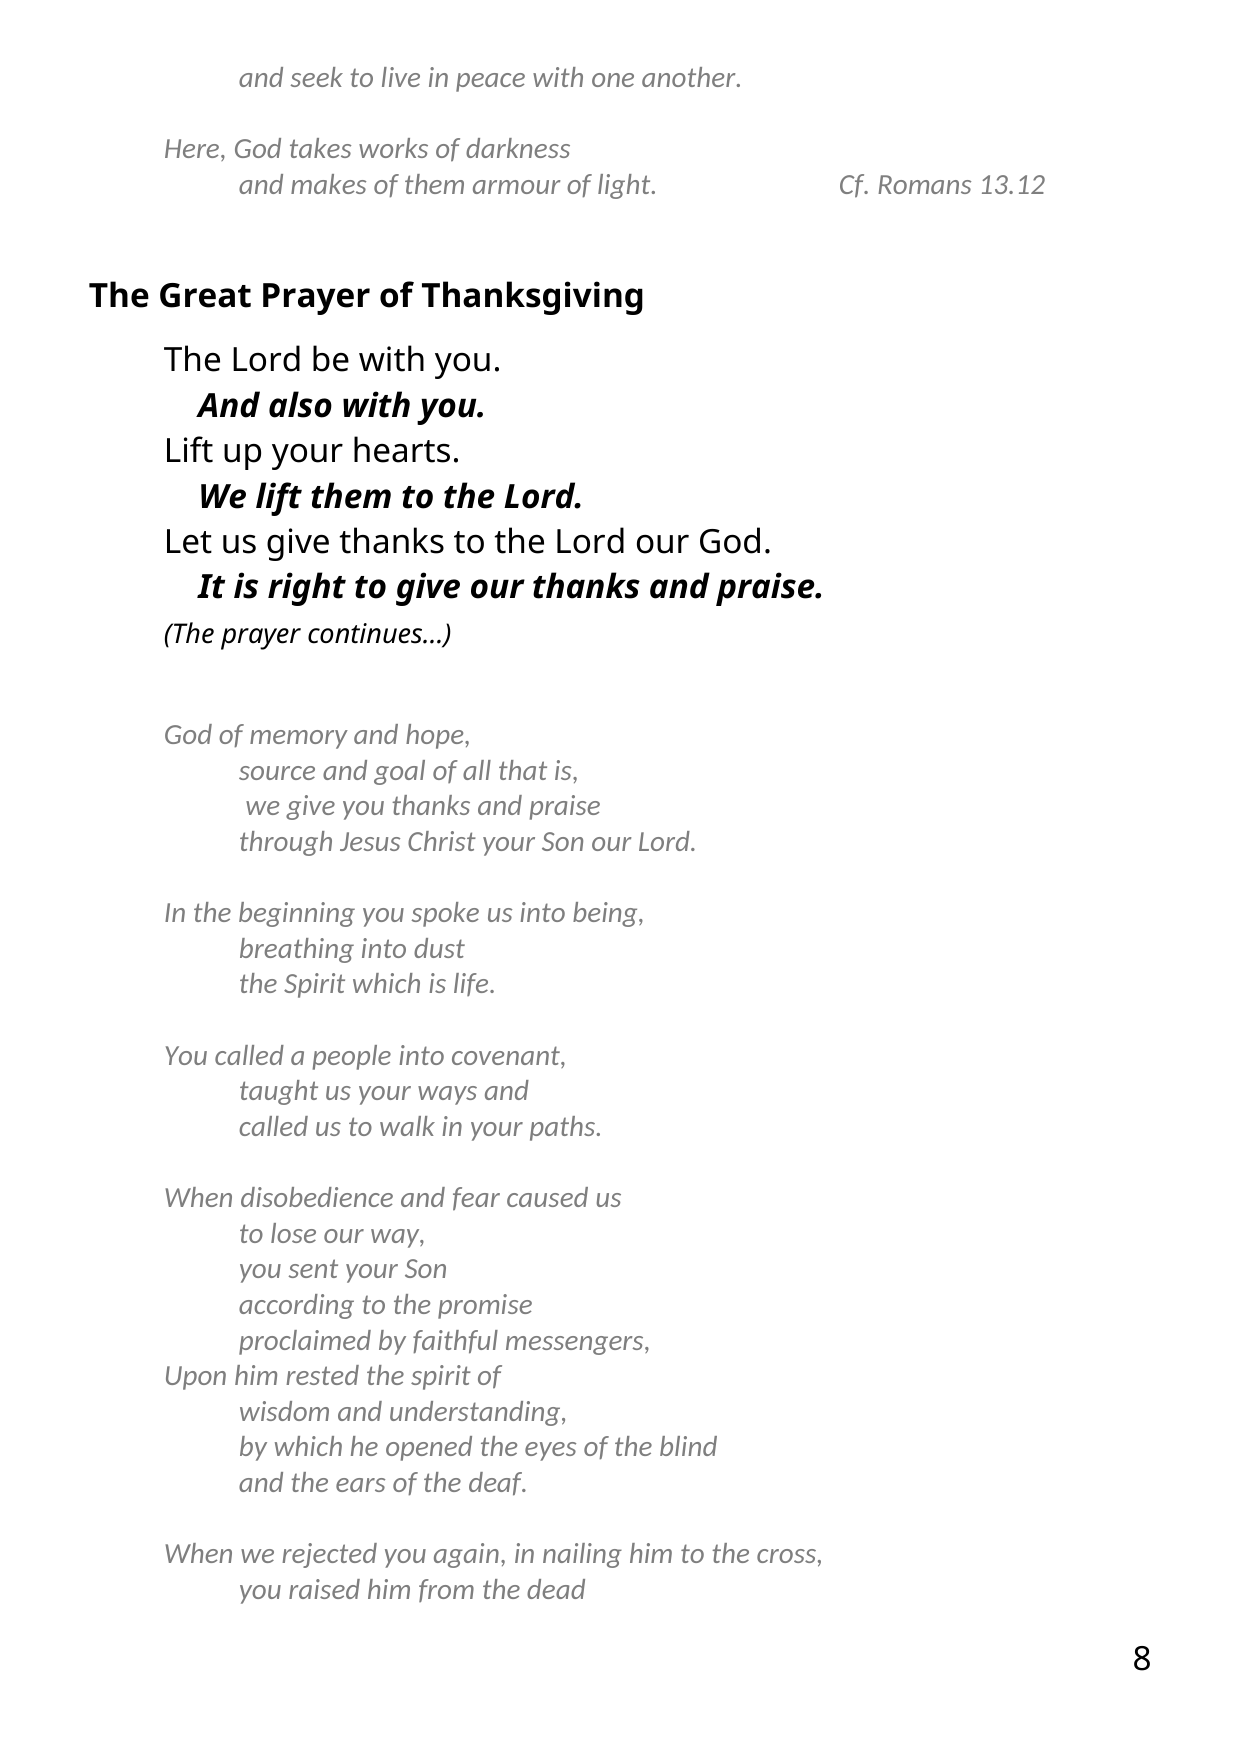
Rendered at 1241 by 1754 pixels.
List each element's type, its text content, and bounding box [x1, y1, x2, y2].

list The Lord be with you. [164, 336, 1152, 382]
text And also with you. [164, 382, 1152, 427]
text You called a people into covenant, [164, 1037, 1152, 1072]
text It is right to give our thanks and praise. [164, 563, 1152, 609]
text source and goal of all that is, [239, 752, 1152, 787]
text Lift up your hearts. [164, 427, 1152, 472]
text taught us your ways and [239, 1072, 1152, 1108]
text We lift them to the Lord. [164, 472, 1152, 518]
text Here, God takes works of darkness [164, 130, 1152, 166]
text to lose our way, [239, 1215, 1152, 1250]
text In the beginning you spoke us into being, [164, 894, 1152, 930]
text breathing into dust [239, 930, 1152, 965]
text wisdom and understanding, [239, 1393, 1152, 1428]
text and seek to live in peace with one another. [239, 59, 1152, 95]
text and makes of them armour of light. Cf. Romans 13.12 [239, 166, 1152, 202]
text (The prayer continues…) [164, 615, 1152, 652]
text by which he opened the eyes of the blind [239, 1428, 1152, 1464]
text God of memory and hope, [164, 716, 1152, 752]
text we give you thanks and praise [239, 787, 1152, 823]
text Let us give thanks to the Lord our God. [164, 518, 1152, 563]
text proclaimed by faithful messengers, [239, 1322, 1152, 1357]
text you sent your Son [239, 1250, 1152, 1286]
text Upon him rested the spirit of [164, 1357, 1152, 1393]
text through Jesus Christ your Son our Lord. [239, 823, 1152, 858]
text you raised him from the dead [239, 1571, 1152, 1607]
text the Spirit which is life. [239, 965, 1152, 1001]
text and the ears of the deaf. [239, 1464, 1152, 1500]
text called us to walk in your paths. [239, 1108, 1152, 1143]
text When disobedience and fear caused us [164, 1179, 1152, 1215]
text according to the promise [239, 1286, 1152, 1322]
text The Great Prayer of Thanksgiving [89, 272, 1152, 317]
text When we rejected you again, in nailing him to the cross, [164, 1535, 1152, 1571]
